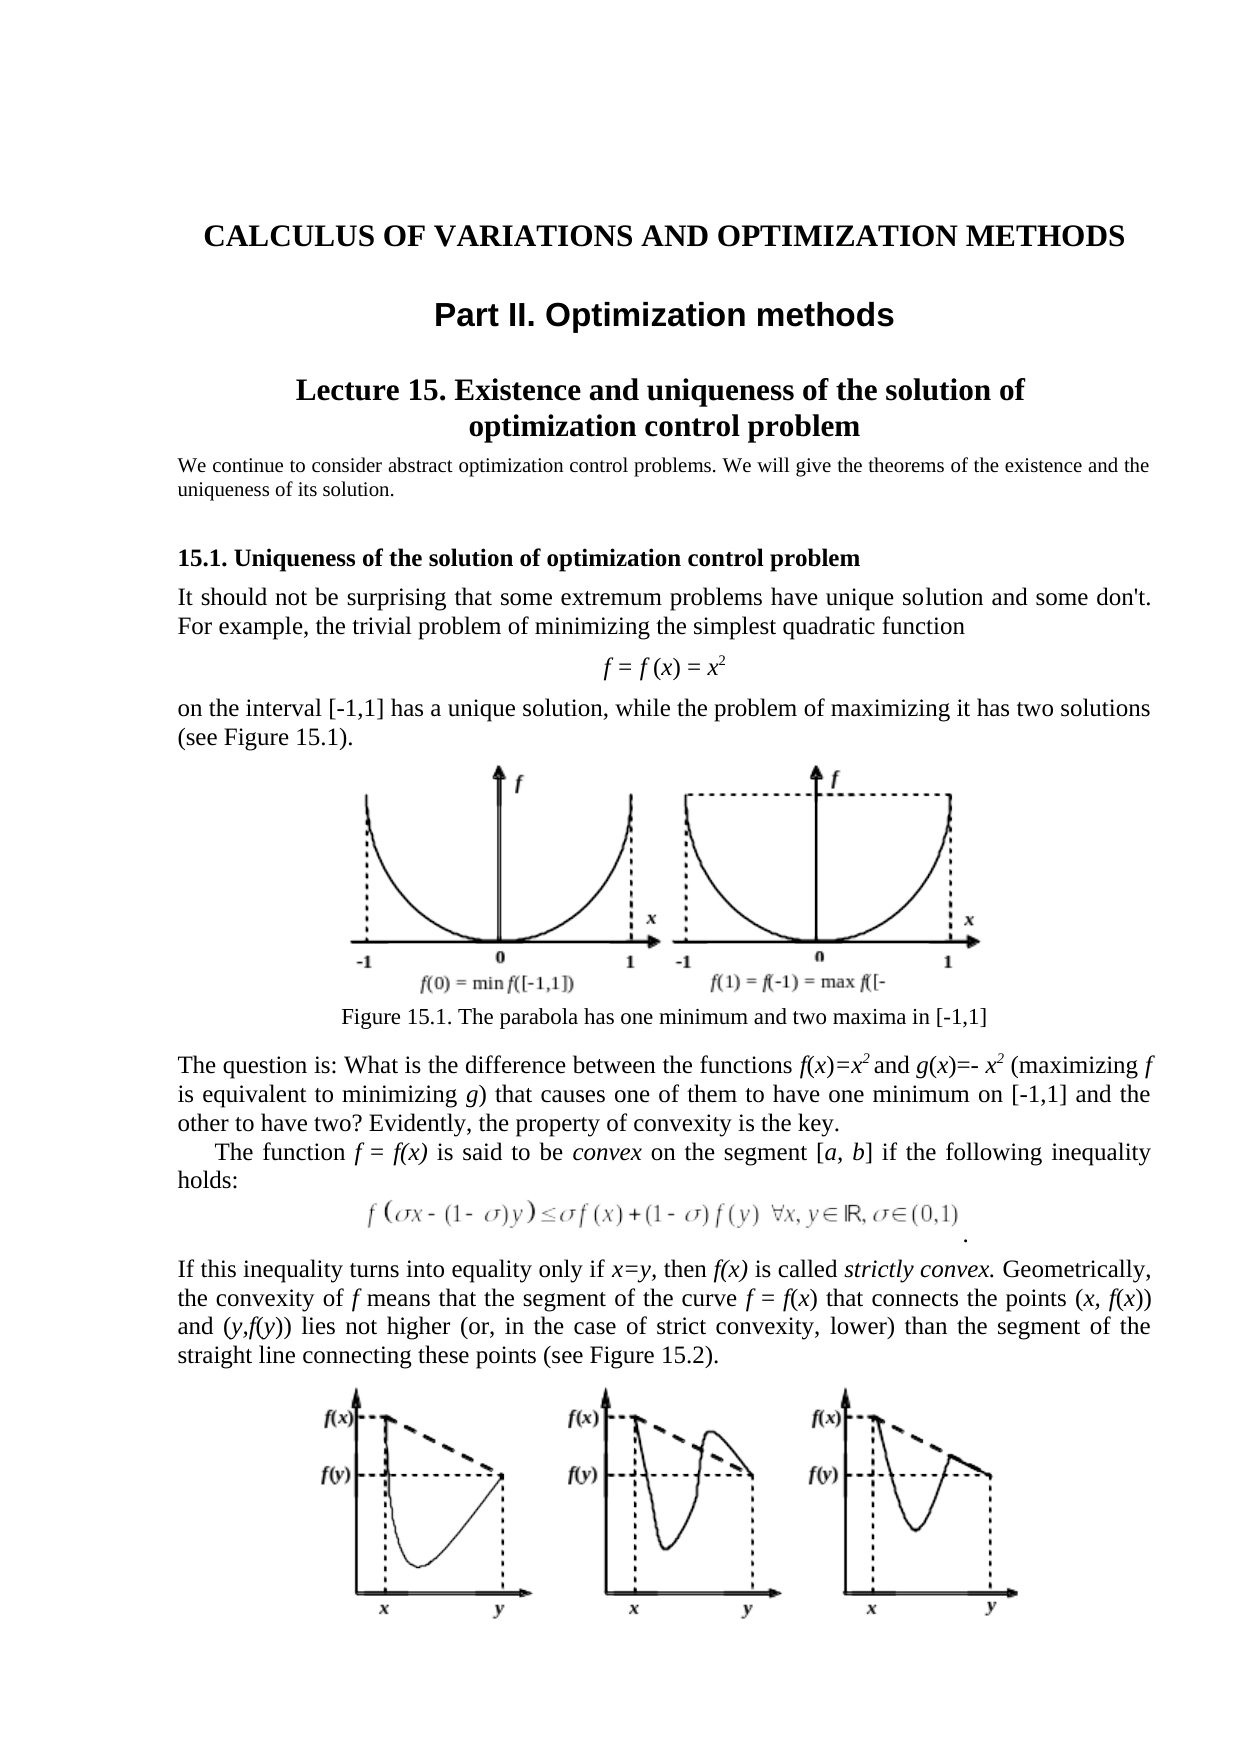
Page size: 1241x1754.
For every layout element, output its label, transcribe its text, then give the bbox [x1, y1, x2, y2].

subtitle Lecture 15. Existence and uniqueness of the solution of optimization control problem [177, 371, 1152, 443]
text f = f (x) = x2 [177, 652, 1152, 681]
text If this inequality turns into equality only if x=y, then f(x) is called strictly convex. Geometrically, the convexity of f means that the segment of the curve f = f(x) that connects the points (x, f(x)) and (y,f(y)) lies not higher (or, in the case of strict convexity, lower) than the segment of the straight line connecting these points (see Figure 15.2). [177, 1254, 1152, 1369]
text The function f = f(x) is said to be convex on the segment [a, b] if the following inequality holds: [177, 1137, 1152, 1194]
text Figure 15.1. The parabola has one minimum and two maxima in [-1,1] [177, 1003, 1152, 1029]
text It should not be surprising that some extremum problems have unique solution and some don't. For example, the trivial problem of minimizing the simplest quadratic function [177, 582, 1152, 639]
subtitle 15.1. Uniqueness of the solution of optimization control problem [177, 543, 1152, 572]
text We continue to consider abstract optimization control problems. We will give the theorems of the existence and the uniqueness of its solution. [177, 453, 1152, 501]
text . [177, 1194, 1152, 1248]
text on the interval [-1,1] has a unique solution, while the problem of maximizing it has two solutions (see Figure 15.1). [177, 693, 1152, 751]
text CALCULUS OF VARIATIONS AND OPTIMIZATION METHODS [177, 217, 1152, 253]
subtitle Part II. Optimization methods [177, 295, 1152, 333]
text The question is: What is the difference between the functions f(x)=x2 and g(x)=- x2 (maximizing f is equivalent to minimizing g) that causes one of them to have one minimum on [-1,1] and the other to have two? Evidently, the property of convexity is the key. [177, 1050, 1152, 1137]
